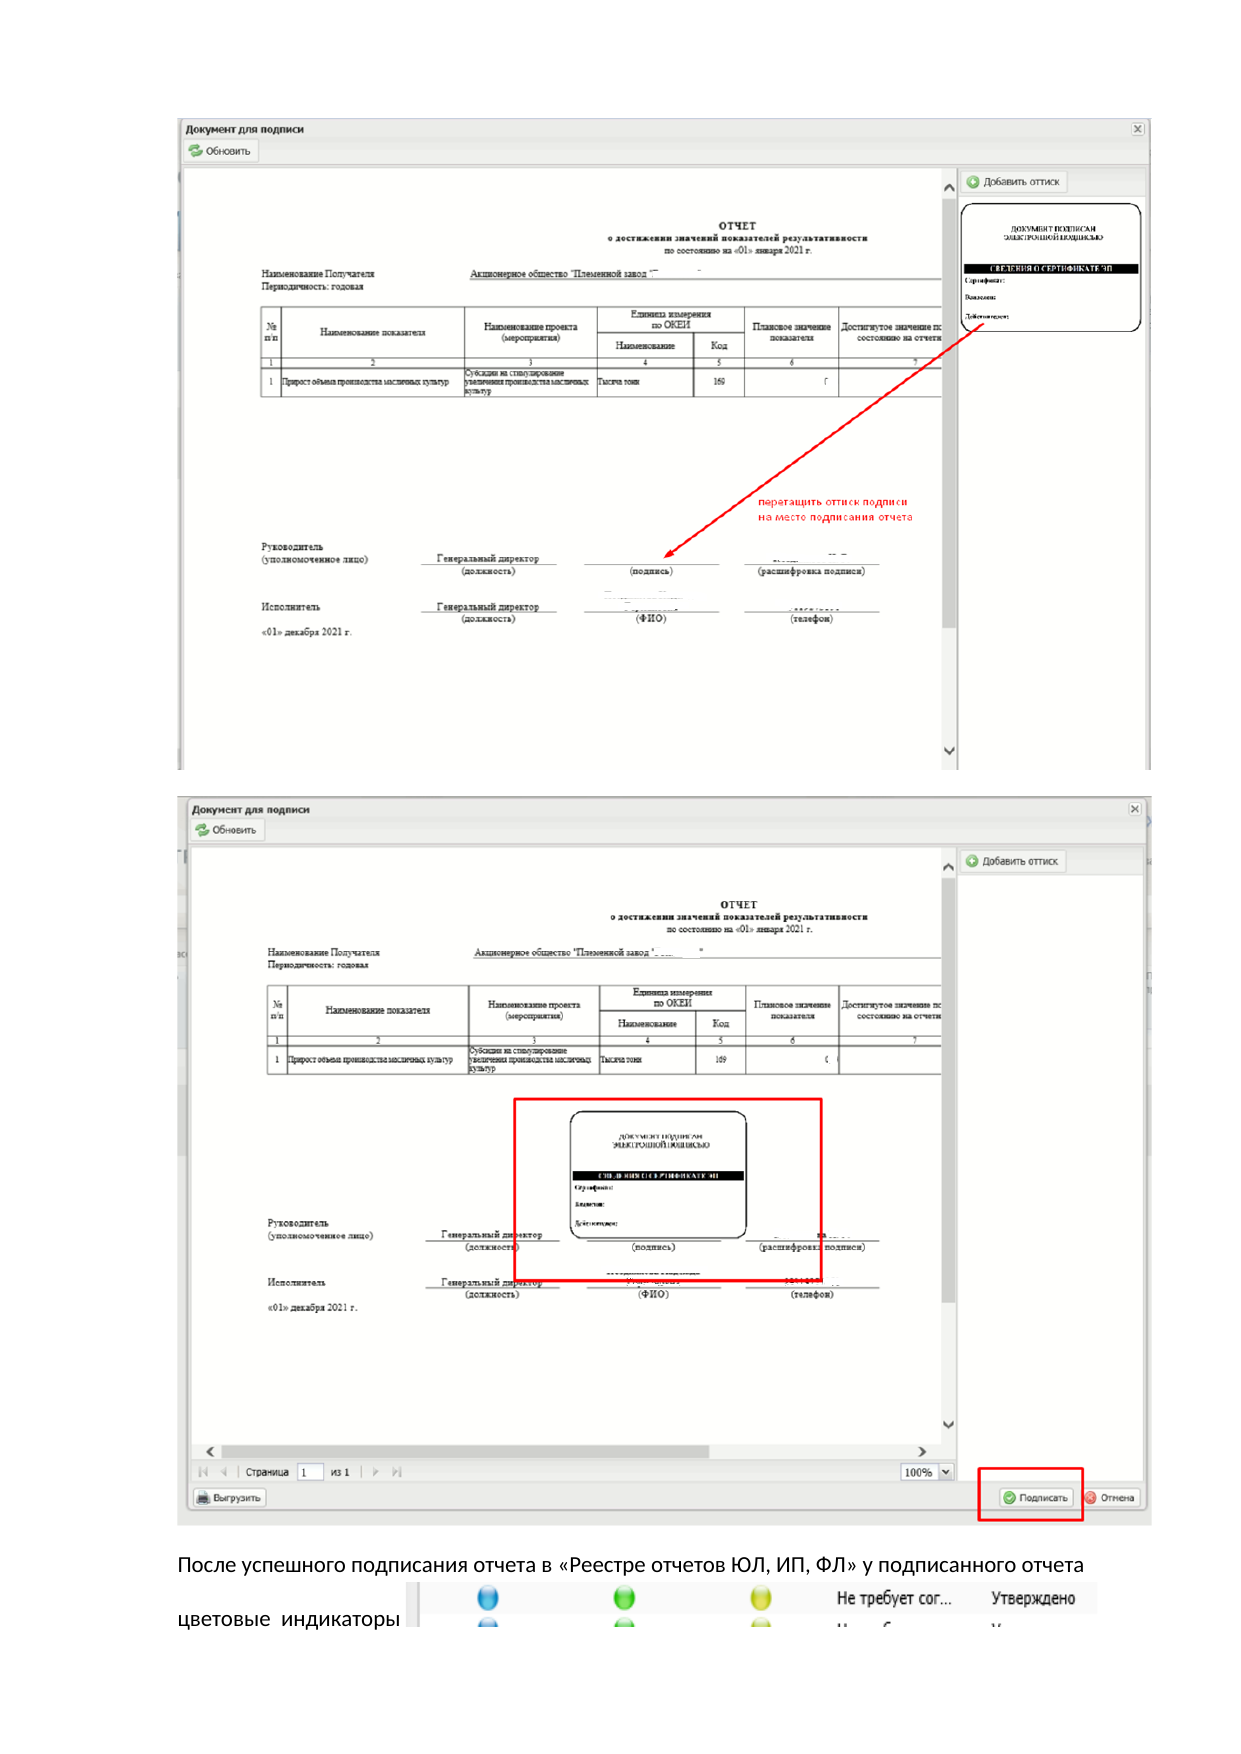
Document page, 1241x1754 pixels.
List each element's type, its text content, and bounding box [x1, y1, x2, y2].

picture [405, 1582, 1098, 1627]
picture [177, 796, 1152, 1526]
picture [177, 118, 1152, 771]
